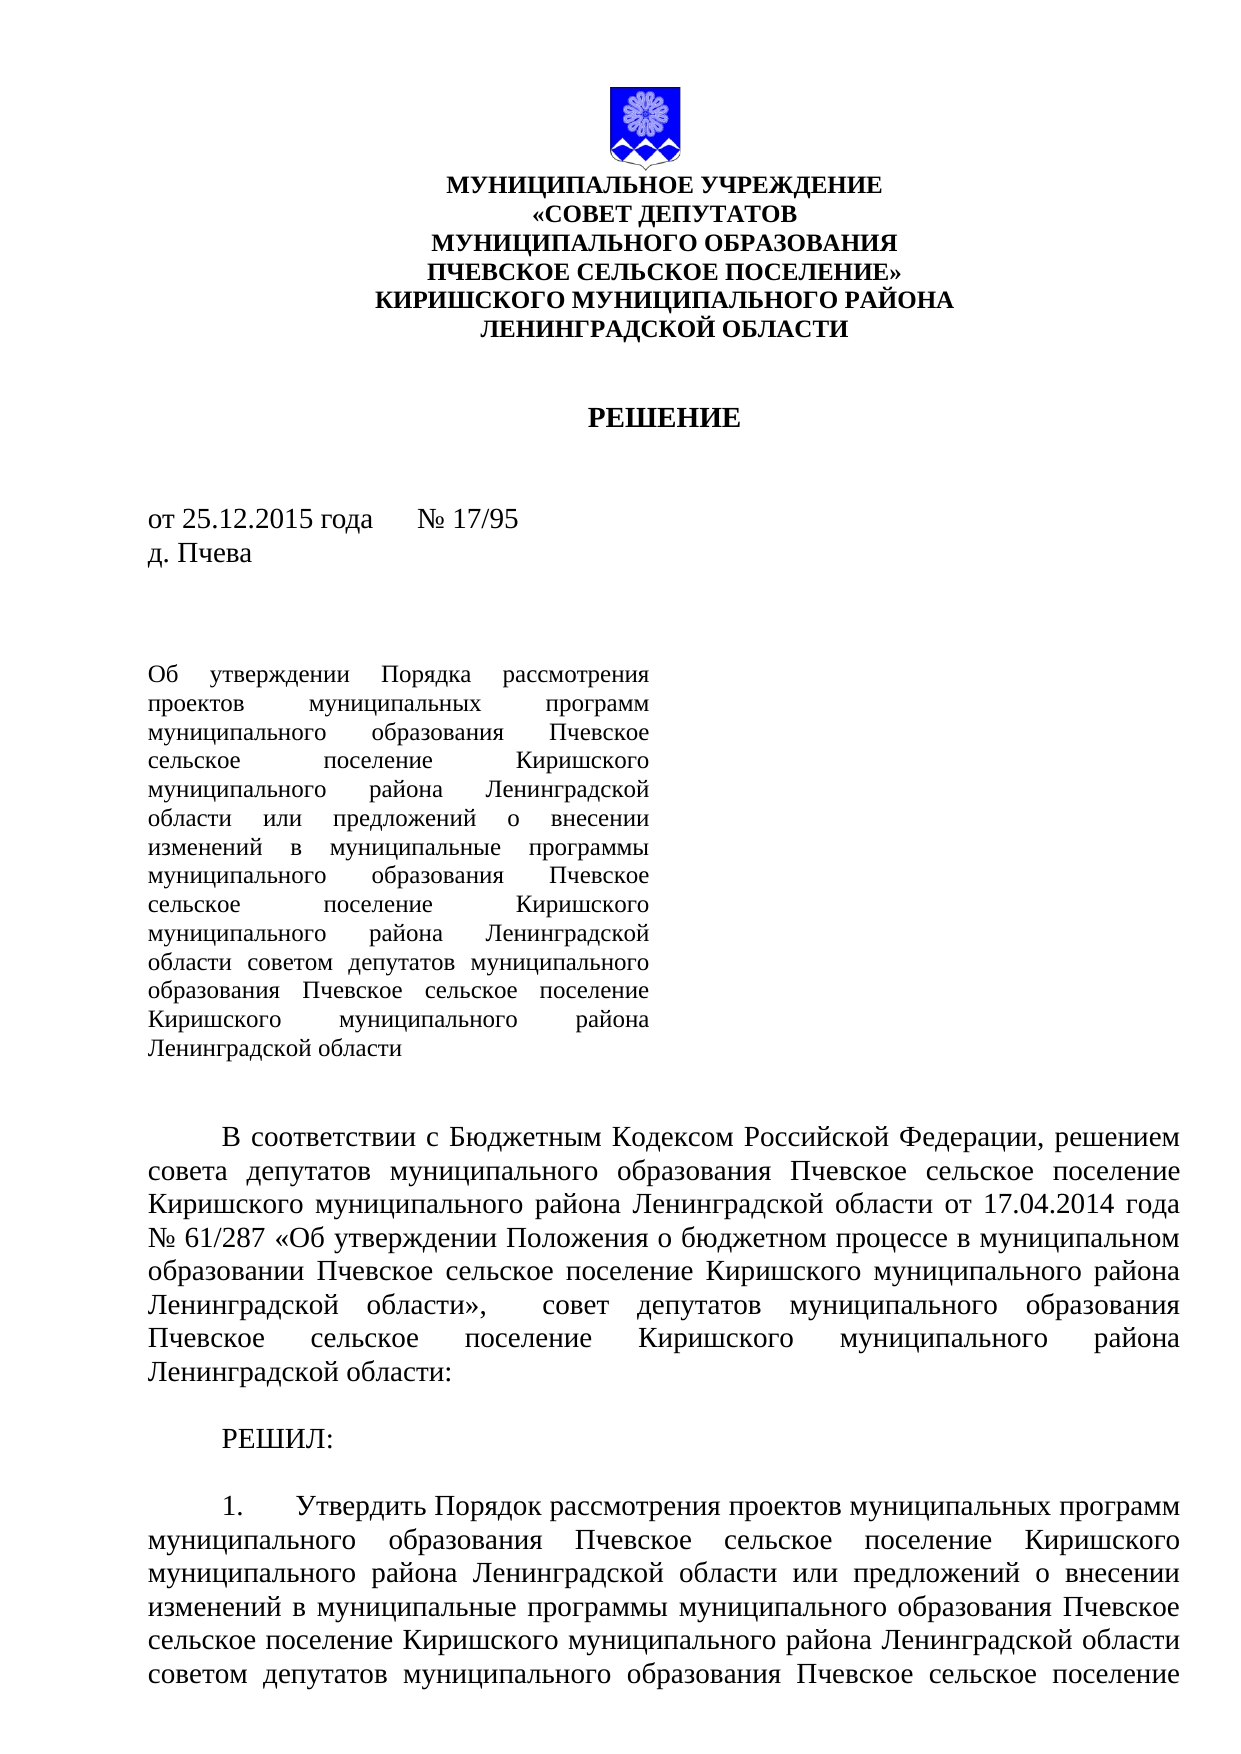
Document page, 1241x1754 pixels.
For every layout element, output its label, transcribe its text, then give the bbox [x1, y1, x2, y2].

text МУНИЦИПАЛЬНОГО ОБРАЗОВАНИЯ [148, 228, 1181, 257]
text КИРИШСКОГО МУНИЦИПАЛЬНОГО РАЙОНА [148, 286, 1181, 314]
text РЕШИЛ: [148, 1421, 1181, 1455]
text от 25.12.2015 года № 17/95 [148, 501, 1181, 535]
text В соответствии с Бюджетным Кодексом Российской Федерации, решением совета депутатов муниципального образования Пчевское сельское поселение Киришского муниципального района Ленинградской области от 17.04.2014 года № 61/287 «Об утверждении Положения о бюджетном процессе в муниципальном образовании Пчевское сельское поселение Киришского муниципального района Ленинградской области», совет депутатов муниципального образования Пчевское сельское поселение Киришского муниципального района Ленинградской области: [148, 1119, 1181, 1388]
text ПЧЕВСКОЕ СЕЛЬСКОЕ ПОСЕЛЕНИЕ» [148, 257, 1181, 286]
text МУНИЦИПАЛЬНОЕ УЧРЕЖДЕНИЕ [148, 171, 1181, 199]
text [148, 1488, 1181, 1689]
text ЛЕНИНГРАДСКОЙ ОБЛАСТИ [148, 314, 1181, 343]
text д. Пчева [148, 535, 1181, 568]
text «СОВЕТ ДЕПУТАТОВ [148, 199, 1181, 228]
text РЕШЕНИЕ [148, 401, 1181, 434]
picture [610, 87, 681, 171]
text Об утверждении Порядка рассмотрения проектов муниципальных программ муниципального образования Пчевское сельское поселение Киришского муниципального района Ленинградской области или предложений о внесении изменений в муниципальные программы муниципального образования Пчевское сельское поселение Киришского муниципального района Ленинградской области советом депутатов муниципального образования Пчевское сельское поселение Киришского муниципального района Ленинградской области [148, 659, 649, 1062]
